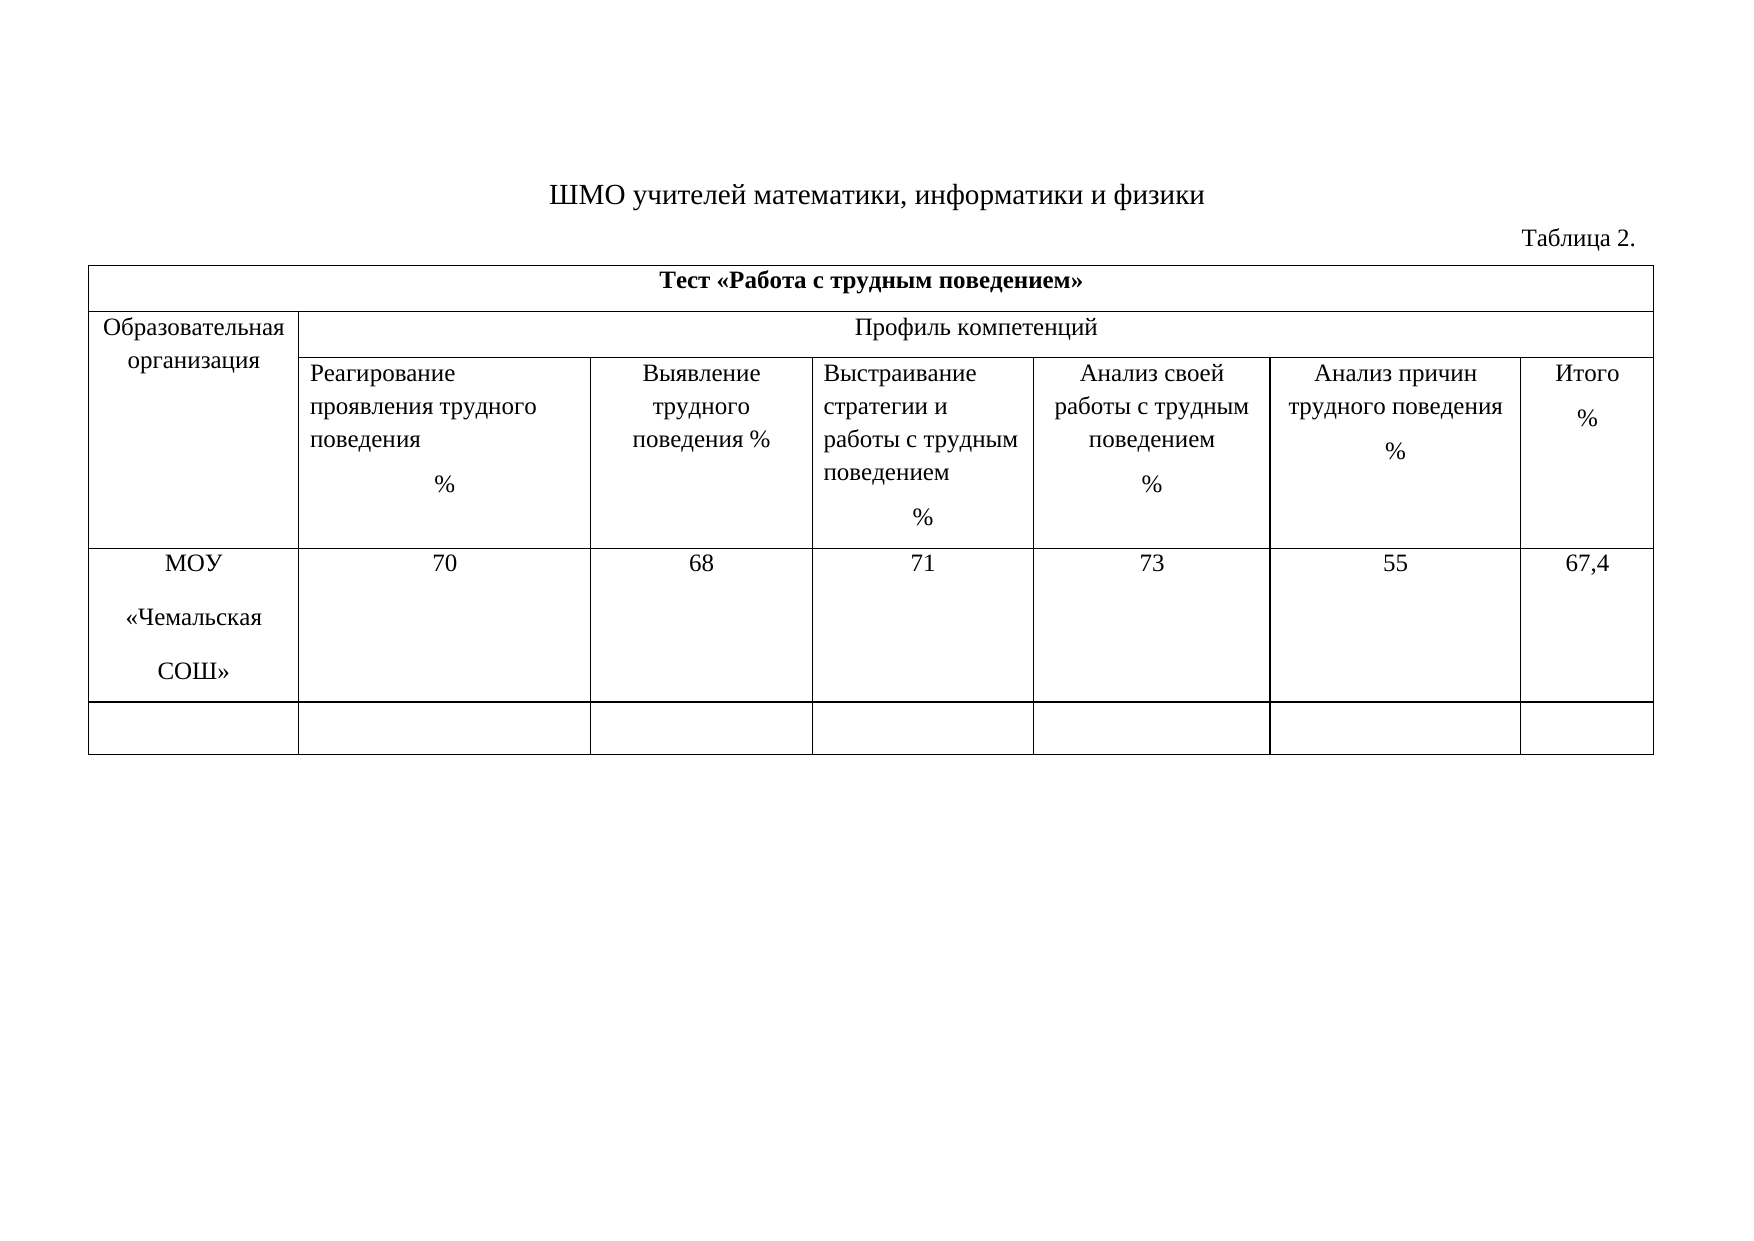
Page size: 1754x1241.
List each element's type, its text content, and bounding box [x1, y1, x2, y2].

table_cell Анализ причин трудного поведения % [1271, 358, 1520, 547]
table_cell [813, 703, 1033, 753]
table_cell Профиль компетенций [299, 312, 1653, 357]
table_cell [1034, 703, 1269, 753]
table_cell 73 [1034, 549, 1269, 701]
text ШМО учителей математики, информатики и физики [118, 177, 1636, 211]
table_cell Анализ своей работы с трудным поведением % [1034, 358, 1269, 547]
table_cell [89, 703, 298, 753]
table_cell Выстраивание стратегии и работы с трудным поведением % [813, 358, 1033, 547]
table_cell [591, 703, 812, 753]
table_cell 67,4 [1521, 549, 1653, 701]
table_cell [1521, 703, 1653, 753]
table_header Тест «Работа с трудным поведением» [89, 266, 1653, 311]
table_cell Реагирование проявления трудного поведения % [299, 358, 590, 547]
table_cell 55 [1271, 549, 1520, 701]
table_cell Образовательная организация [89, 312, 298, 547]
table_cell Выявление трудного поведения % [591, 358, 812, 547]
table_cell МОУ «Чемальская СОШ» [89, 549, 298, 701]
table_cell 70 [299, 549, 590, 701]
table_cell 71 [813, 549, 1033, 701]
table_cell Итого % [1521, 358, 1653, 547]
text Таблица 2. [118, 223, 1636, 252]
table_cell [1271, 703, 1520, 753]
table_cell [299, 703, 590, 753]
table_cell 68 [591, 549, 812, 701]
